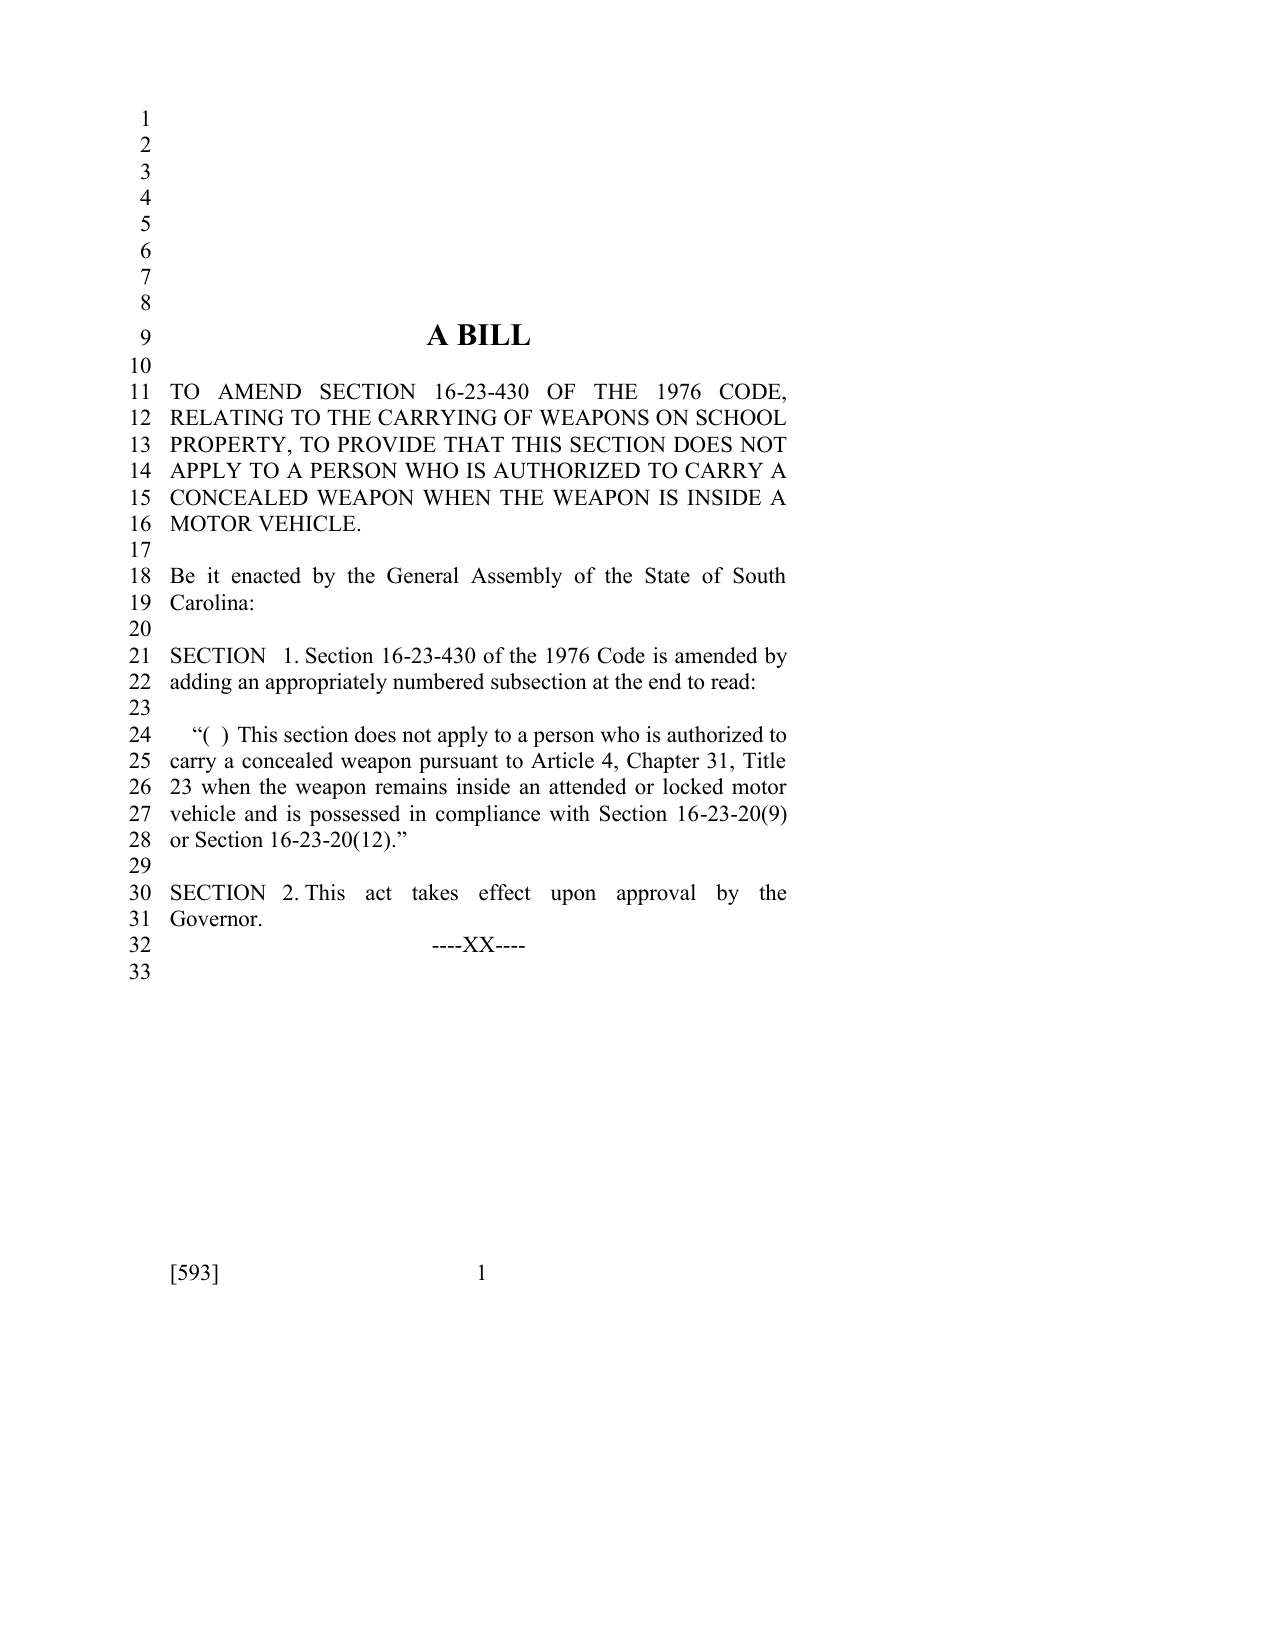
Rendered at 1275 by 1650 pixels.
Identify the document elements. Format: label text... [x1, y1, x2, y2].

text “( ) This section does not apply to a person who is authorized to carry a concealed weapon pursuant to Article 4, Chapter 31, Title 23 when the weapon remains inside an attended or locked motor vehicle and is possessed in compliance with Section 16-23-20(9) or Section 16-23-20(12).” [169, 721, 787, 852]
text A BILL [169, 316, 787, 352]
text Be it enacted by the General Assembly of the State of South Carolina: [169, 563, 787, 615]
text ----XX---- [169, 932, 787, 958]
text TO AMEND SECTION 16-23-430 OF THE 1976 CODE, RELATING TO THE CARRYING OF WEAPONS ON SCHOOL PROPERTY, TO PROVIDE THAT THIS SECTION DOES NOT APPLY TO A PERSON WHO IS AUTHORIZED TO CARRY A CONCEALED WEAPON WHEN THE WEAPON IS INSIDE A MOTOR VEHICLE. [169, 378, 787, 536]
text SECTION 1. Section 16-23-430 of the 1976 Code is amended by adding an appropriately numbered subsection at the end to read: [169, 642, 787, 694]
text SECTION 2. This act takes effect upon approval by the Governor. [169, 879, 787, 932]
